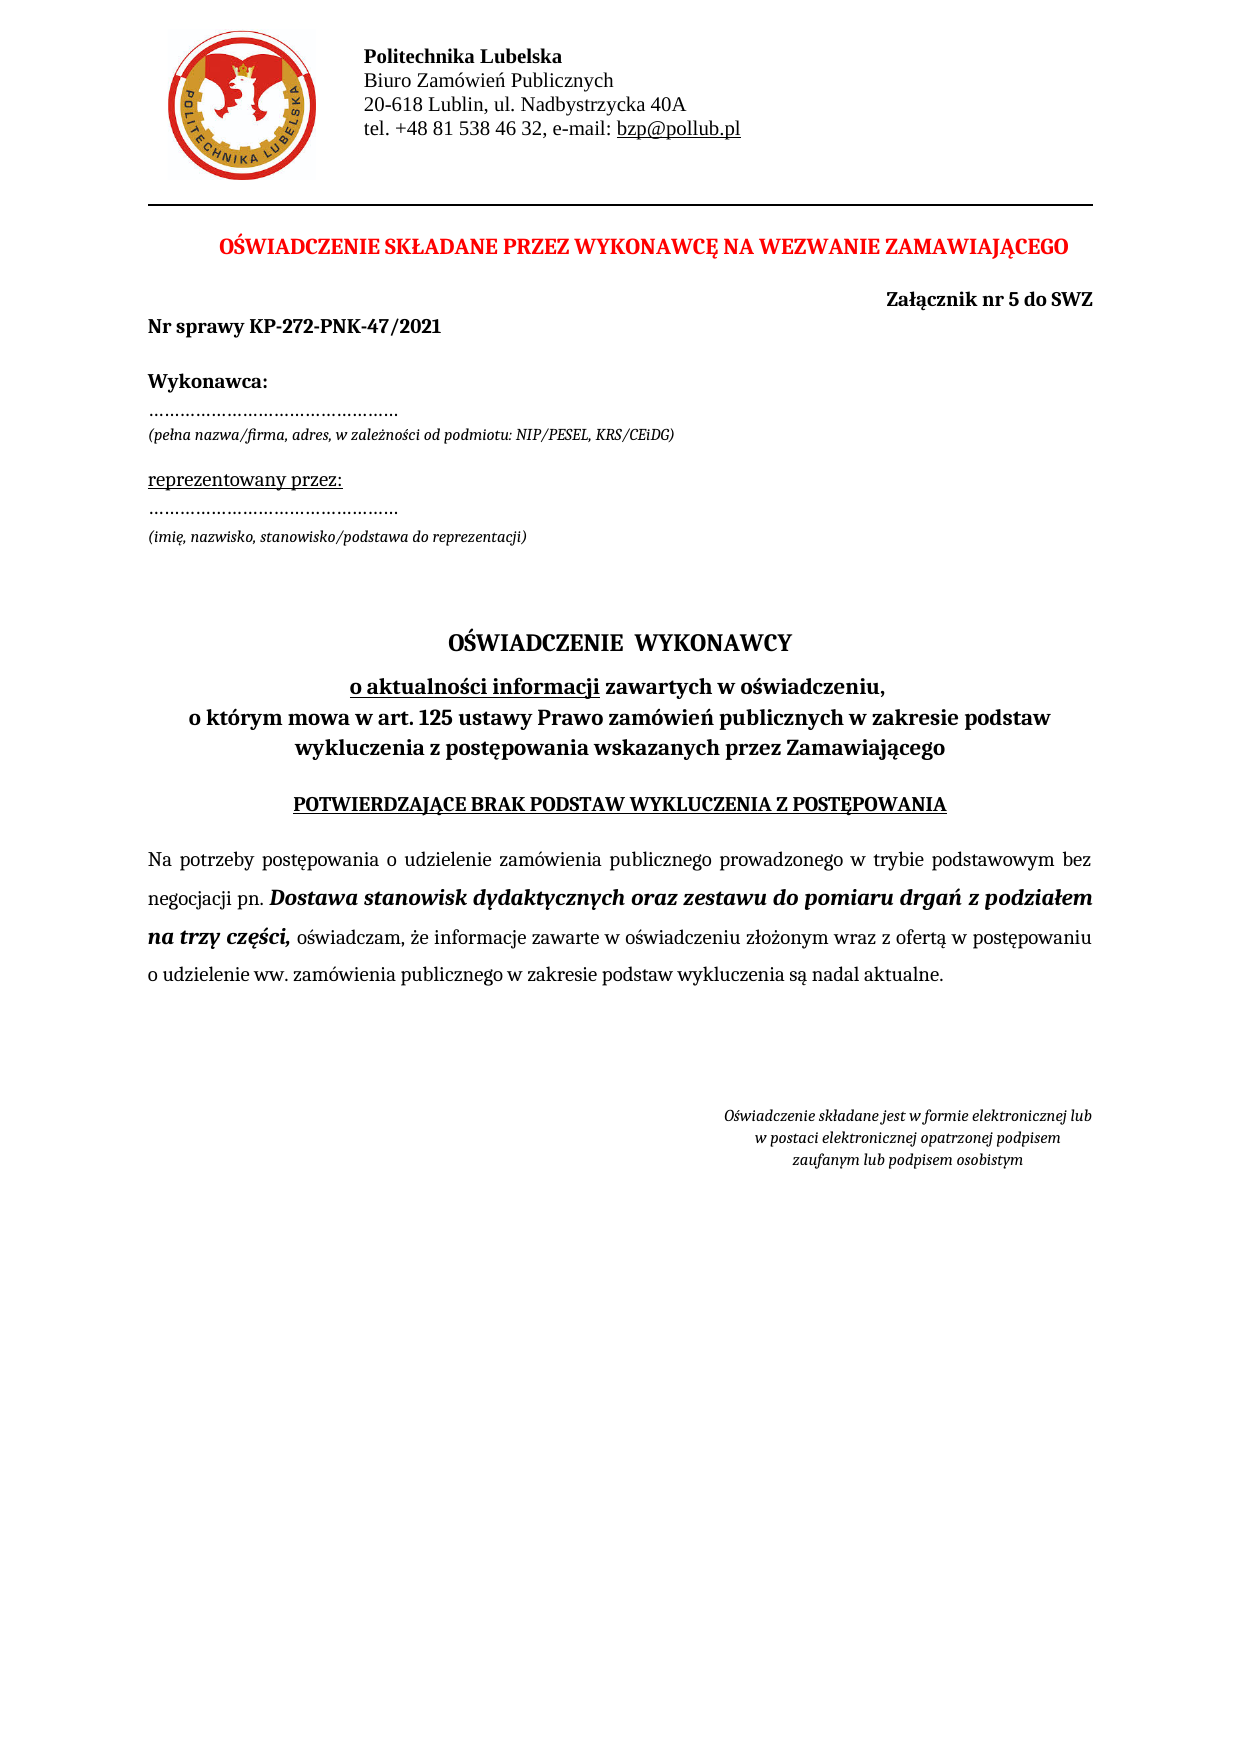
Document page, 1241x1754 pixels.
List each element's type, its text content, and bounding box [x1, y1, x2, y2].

text ………………………………………… [148, 397, 517, 421]
picture [167, 29, 316, 180]
text reprezentowany przez: [148, 468, 1093, 492]
text Załącznik nr 5 do SWZ [148, 287, 1093, 311]
text OŚWIADCZENIE WYKONAWCY [148, 629, 1093, 657]
text Oświadczenie składane jest w formie elektronicznej lub w postaci elektronicznej opatrzonej podpisem zaufanym lub podpisem osobistym [723, 1106, 1093, 1169]
text Wykonawca: [148, 370, 1093, 394]
text o aktualności informacji zawartych w oświadczeniu, o którym mowa w art. 125 ustawy Prawo zamówień publicznych w zakresie podstaw wykluczenia z postępowania wskazanych przez Zamawiającego [148, 674, 1093, 761]
text OŚWIADCZENIE SKŁADANE PRZEZ WYKONAWCĘ NA WEZWANIE ZAMAWIAJĄCEGO [148, 234, 1093, 260]
text Nr sprawy KP-272-PNK-47/2021 [148, 315, 1093, 339]
text ………………………………………… [148, 495, 517, 519]
text Na potrzeby postępowania o udzielenie zamówienia publicznego prowadzonego w trybie podstawowym bez negocjacji pn. Dostawa stanowisk dydaktycznych oraz zestawu do pomiaru drgań z podziałem na trzy części, oświadczam, że informacje zawarte w oświadczeniu złożonym wraz z ofertą w postępowaniu o udzielenie ww. zamówienia publicznego w zakresie podstaw wykluczenia są nadal aktualne. [148, 847, 1093, 986]
text (pełna nazwa/firma, adres, w zależności od podmiotu: NIP/PESEL, KRS/CEiDG) [148, 425, 1093, 444]
text (imię, nazwisko, stanowisko/podstawa do reprezentacji) [148, 527, 1093, 546]
text POTWIERDZAJĄCE BRAK PODSTAW WYKLUCZENIA Z POSTĘPOWANIA [148, 792, 1093, 816]
